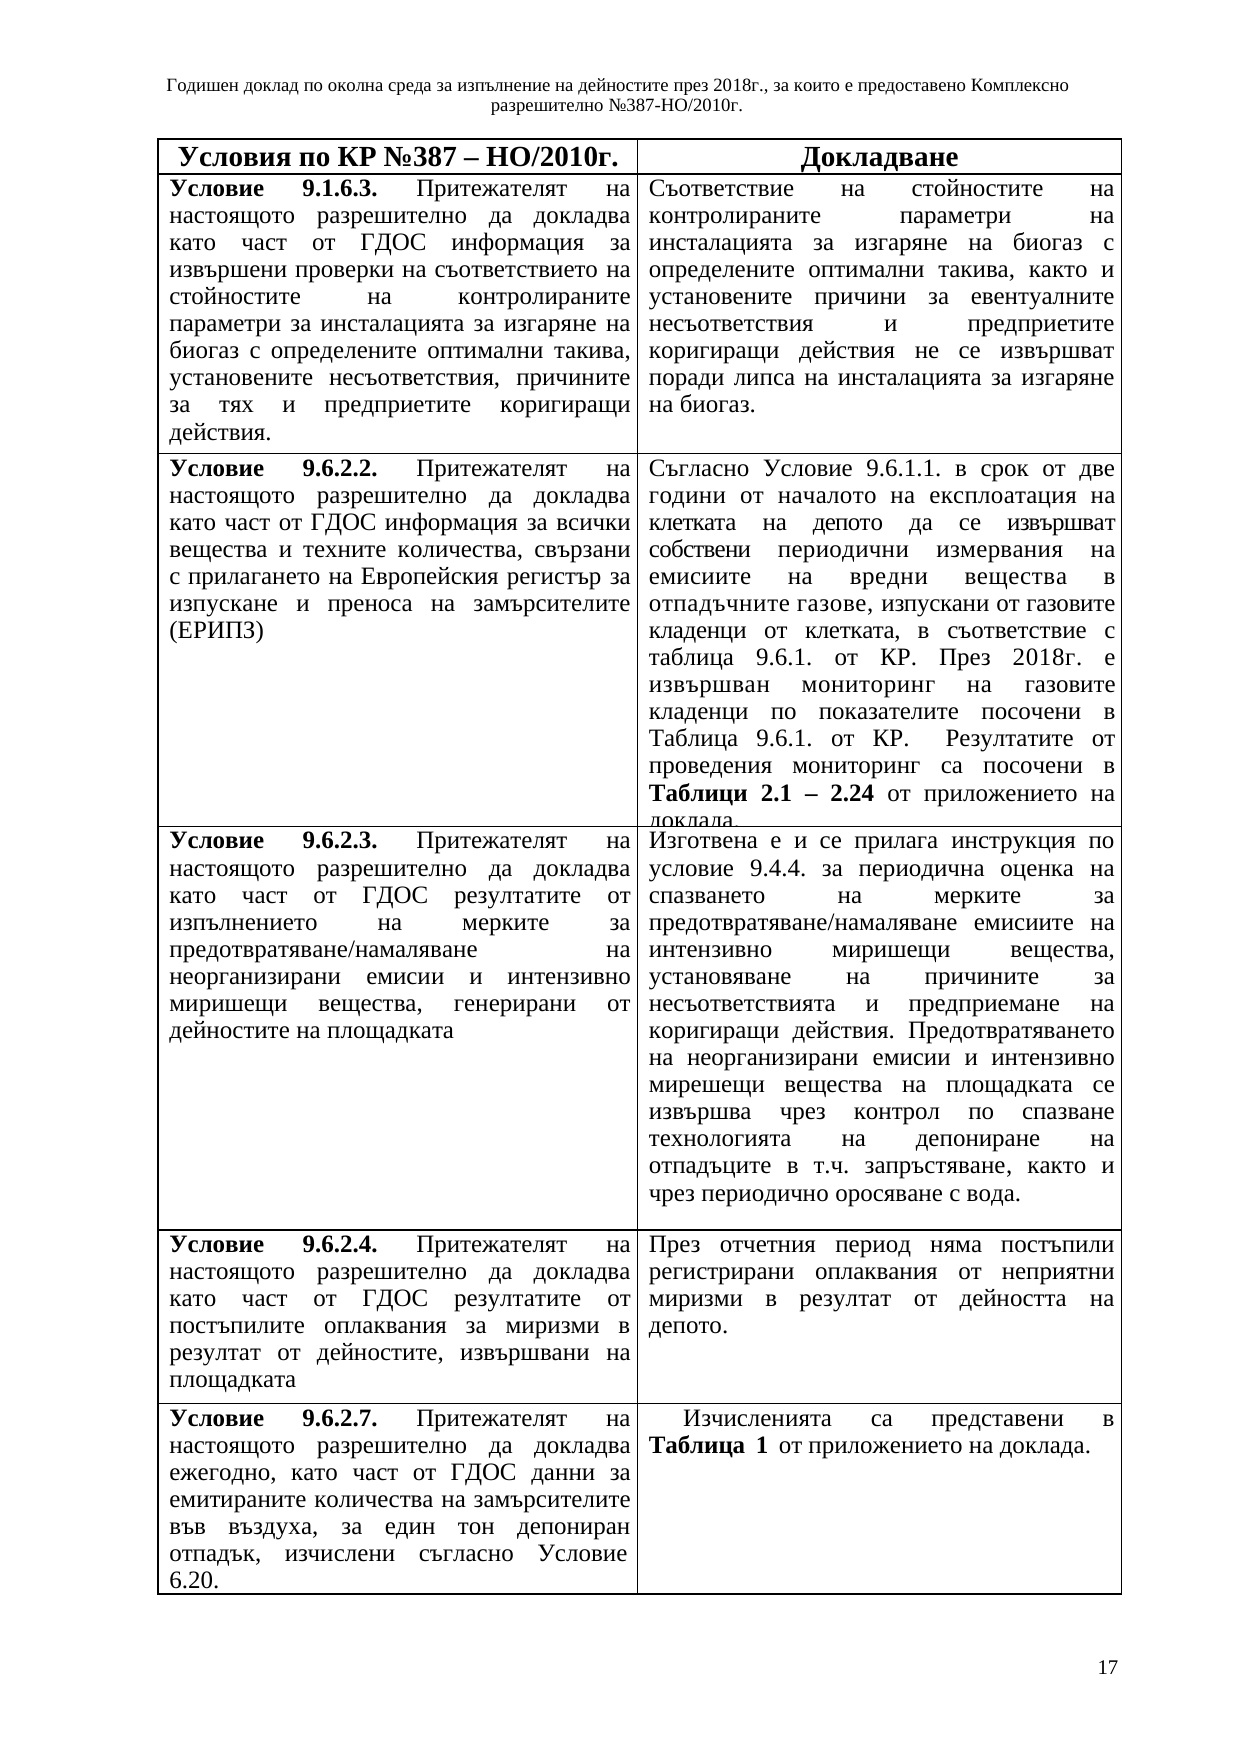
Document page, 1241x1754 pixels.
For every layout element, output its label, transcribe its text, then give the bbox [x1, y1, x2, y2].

table_header Условия по КР №387 – НО/2010г. [159, 140, 637, 173]
table_cell Условие 9.6.2.3. Притежателят на настоящото разрешително да докладва като част от ГДОС резултатите от изпълнението на мерките за предотвратяване/намаляване на неорганизирани емисии и интензивно миришещи вещества, генерирани от дейностите на площадката [159, 827, 637, 1229]
table_cell Условие 9.1.6.3. Притежателят на настоящото разрешително да докладва като част от ГДОС информация за извършени проверки на съответствието на стойностите на контролираните параметри за инсталацията за изгаряне на биогаз с определените оптимални такива, установените несъответствия, причините за тях и предприетите коригиращи действия. [159, 175, 637, 453]
table_cell Съгласно Условие 9.6.1.1. в срок от две години от началото на експлоатация на клетката на депото да се извършват собствени периодични измервания на емисиите на вредни вещества в отпадъчните газове, изпускани от газовите кладенци от клетката, в съответствие с таблица 9.6.1. от КР. През 2018г. е извършван мониторинг на газовите кладенци по показателите посочени в Таблица 9.6.1. от КР. Резултатите от проведения мониторинг са посочени в Таблици 2.1 – 2.24 от приложението на доклада. [638, 454, 1121, 826]
table_cell Условие 9.6.2.2. Притежателят на настоящото разрешително да докладва като част от ГДОС информация за всички вещества и техните количества, свързани с прилагането на Европейския регистър за изпускане и преноса на замърсителите (ЕРИПЗ) [159, 454, 637, 826]
table_cell Изчисленията са представени в Таблица 1 от приложението на доклада. [638, 1404, 1121, 1593]
table_cell Съответствие на стойностите на контролираните параметри на инсталацията за изгаряне на биогаз с определените оптимални такива, както и установените причини за евентуалните несъответствия и предприетите коригиращи действия не се извършват поради липса на инсталацията за изгаряне на биогаз. [638, 175, 1121, 453]
table_header Докладване [638, 140, 1121, 173]
table_cell Условие 9.6.2.7. Притежателят на настоящото разрешително да докладва ежегодно, като част от ГДОС данни за емитираните количества на замърсителите във въздуха, за един тон депониран отпадък, изчислени съгласно Условие 6.20. [159, 1404, 637, 1593]
table_cell Изготвена е и се прилага инструкция по условие 9.4.4. за периодична оценка на спазването на мерките за предотвратяване/намаляване емисиите на интензивно миришещи вещества, установяване на причините за несъответствията и предприемане на коригиращи действия. Предотвратяването на неорганизирани емисии и интензивно мирешещи вещества на площадката се извършва чрез контрол по спазване технологията на депониране на отпадъците в т.ч. запръстяване, както и чрез периодично оросяване с вода. [638, 827, 1121, 1229]
table_cell Условие 9.6.2.4. Притежателят на настоящото разрешително да докладва като част от ГДОС резултатите от постъпилите оплаквания за миризми в резултат от дейностите, извършвани на площадката [159, 1231, 637, 1403]
table_cell През отчетния период няма постъпили регистрирани оплаквания от неприятни миризми в резултат от дейността на депото. [638, 1231, 1121, 1403]
